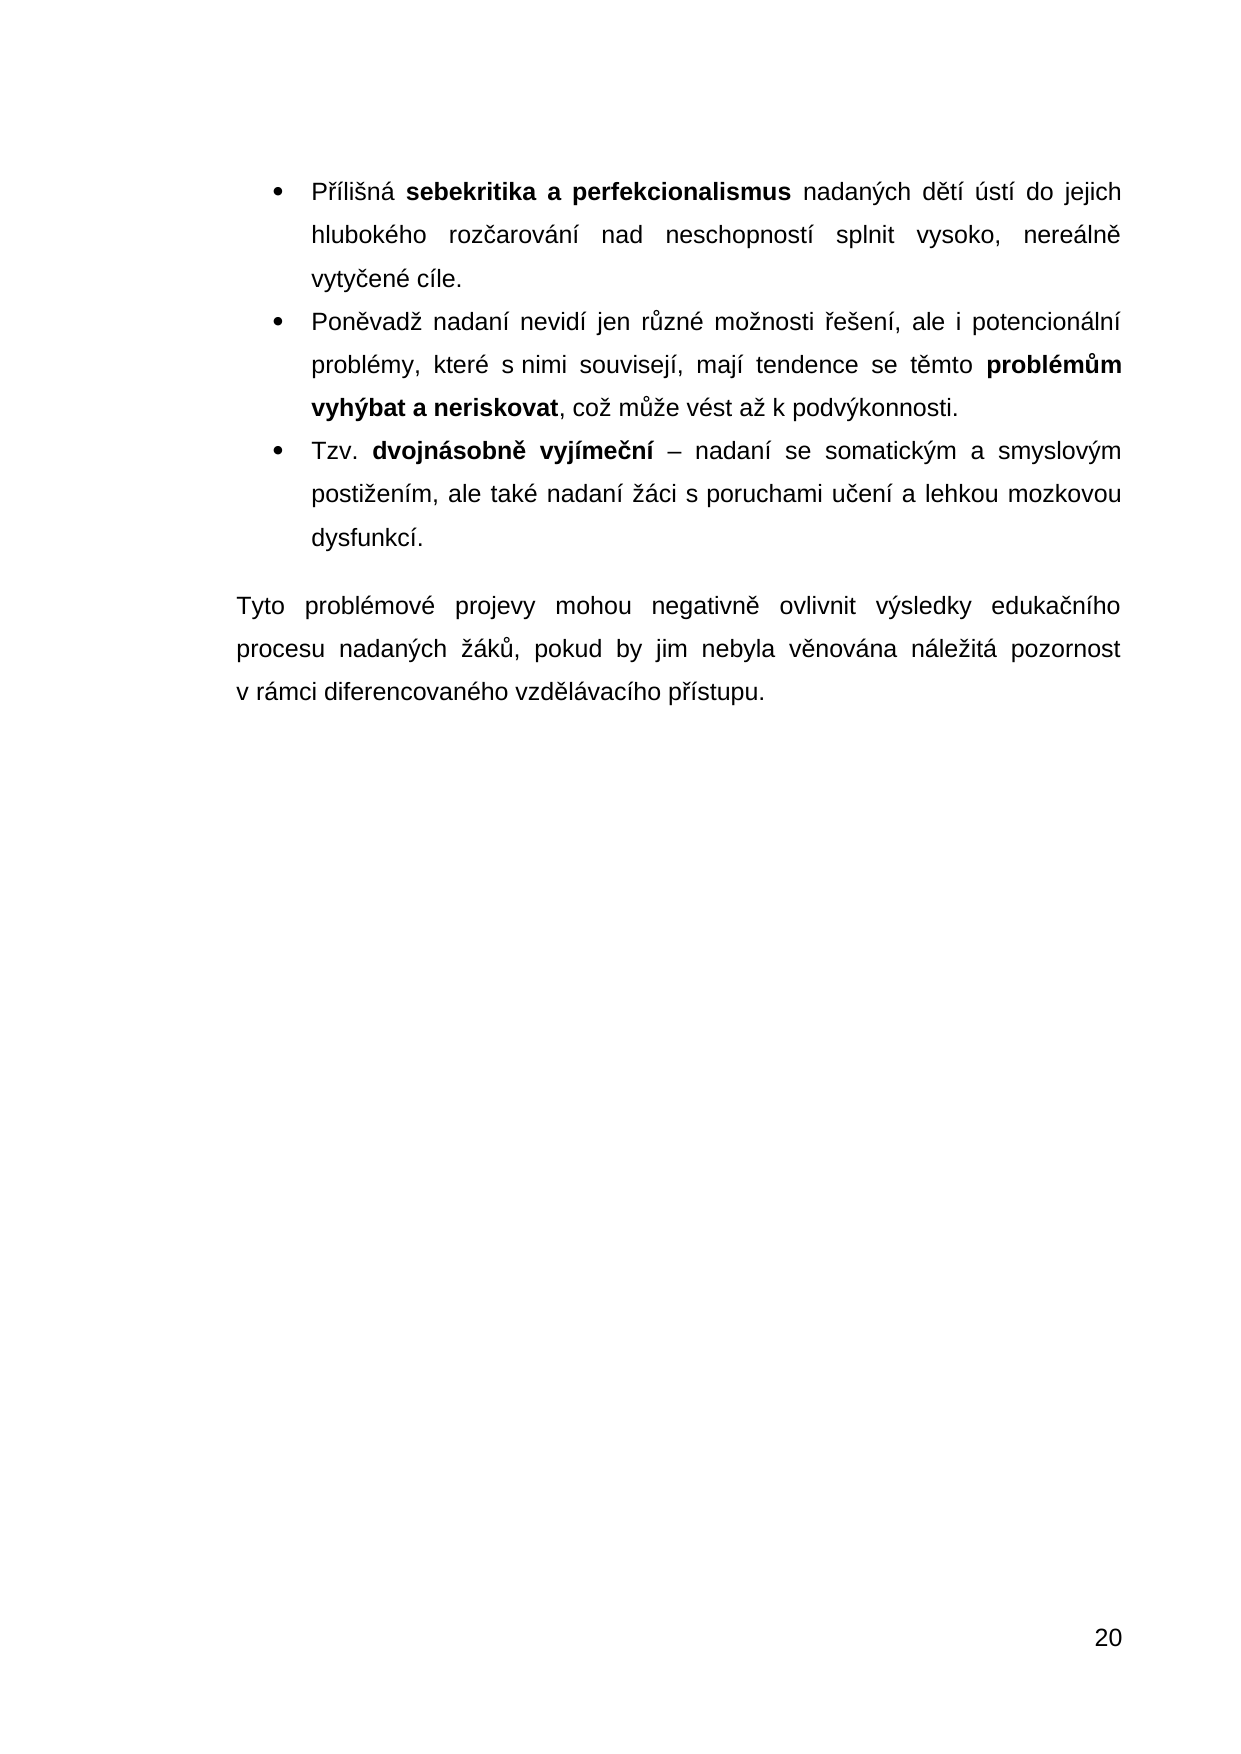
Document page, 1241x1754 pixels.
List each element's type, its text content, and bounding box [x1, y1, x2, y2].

text Tyto problémové projevy mohou negativně ovlivnit výsledky edukačního procesu nadaných žáků, pokud by jim nebyla věnována náležitá pozornost v rámci diferencovaného vzdělávacího přístupu. [236, 591, 1122, 706]
list Tzv. dvojnásobně vyjímeční – nadaní se somatickým a smyslovým postižením, ale také nadaní žáci s poruchami učení a lehkou mozkovou dysfunkcí. [274, 436, 1122, 551]
list Přílišná sebekritika a perfekcionalismus nadaných dětí ústí do jejich hlubokého rozčarování nad neschopností splnit vysoko, nereálně vytyčené cíle. [274, 177, 1122, 292]
list Poněvadž nadaní nevidí jen různé možnosti řešení, ale i potencionální problémy, které s nimi souvisejí, mají tendence se těmto problémům vyhýbat a neriskovat, což může vést až k podvýkonnosti. [274, 307, 1122, 422]
